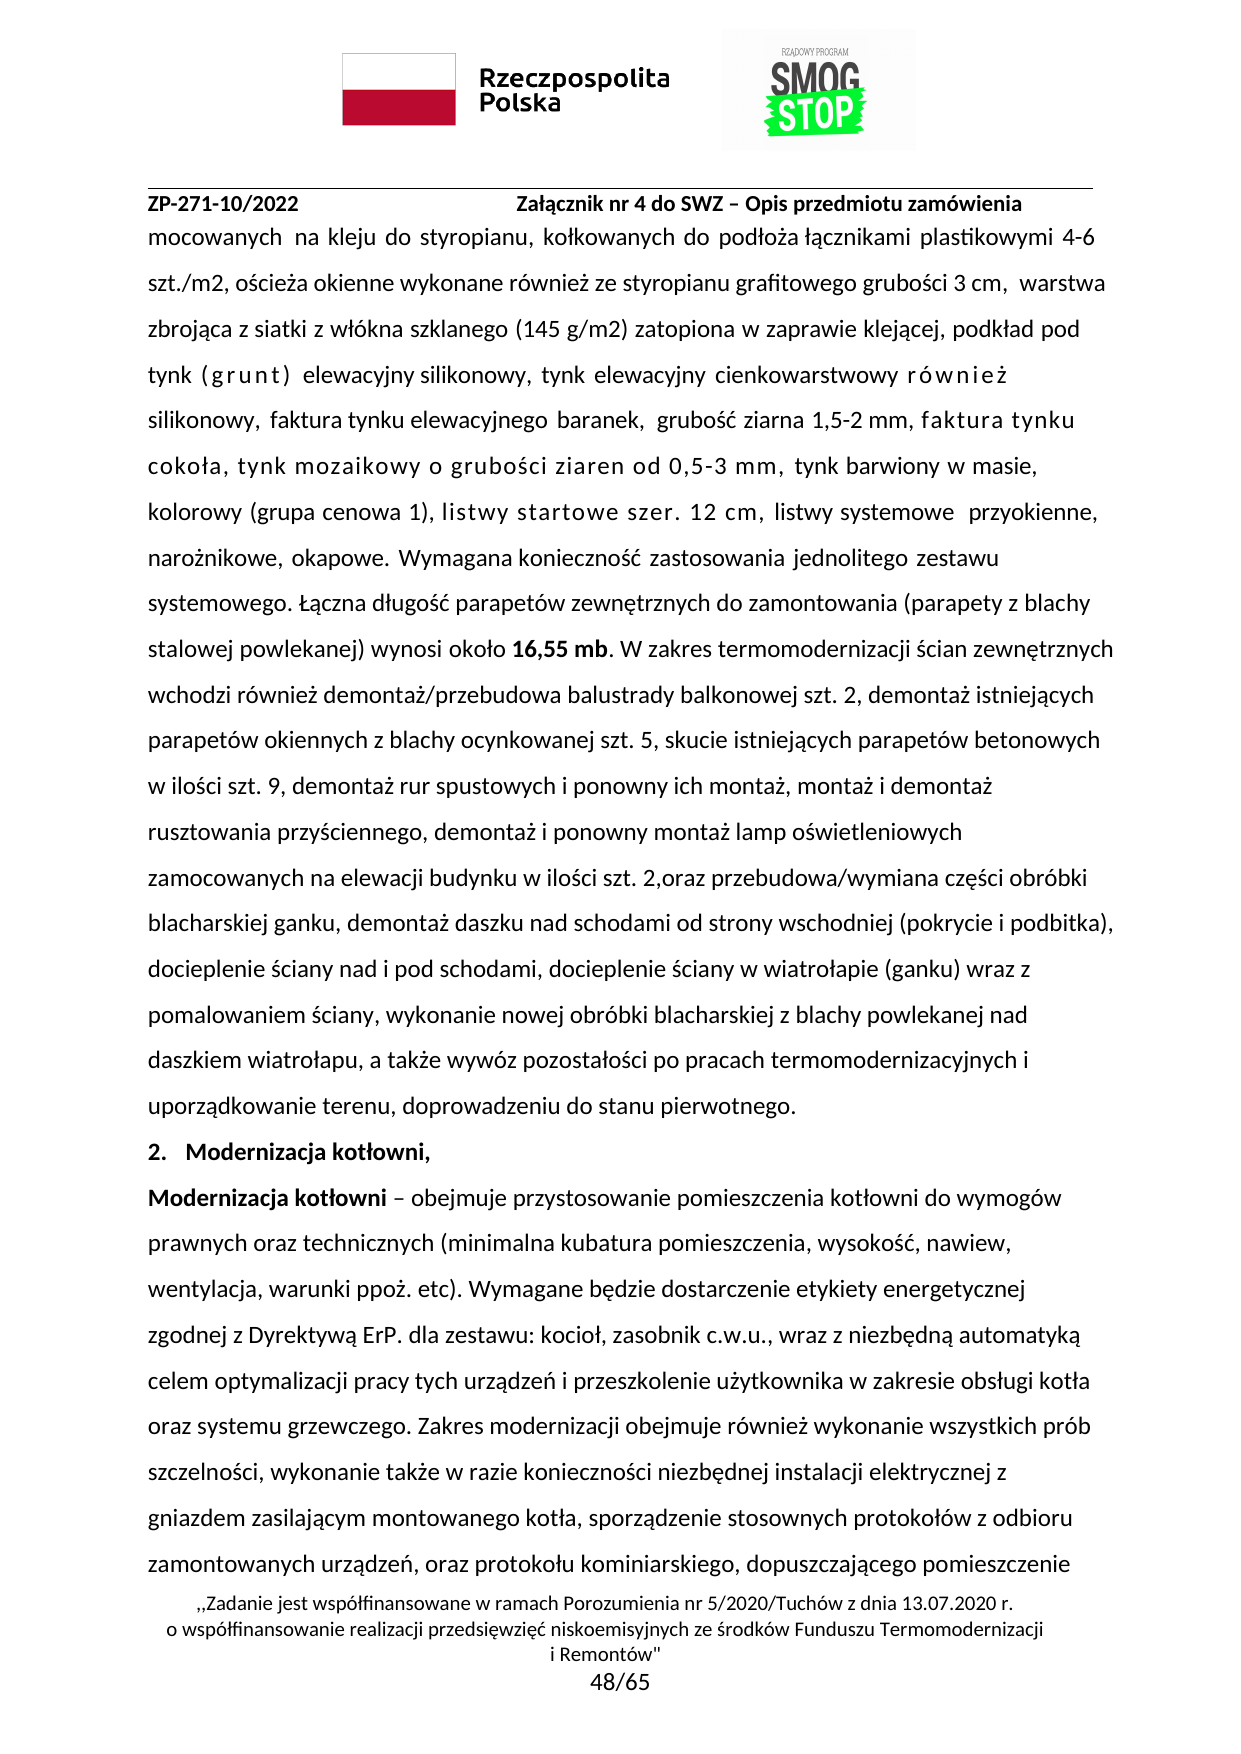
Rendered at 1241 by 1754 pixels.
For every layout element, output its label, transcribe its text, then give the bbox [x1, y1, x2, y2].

list Modernizacja kotłowni, [148, 1136, 1092, 1167]
picture [317, 29, 694, 149]
picture [721, 29, 917, 151]
